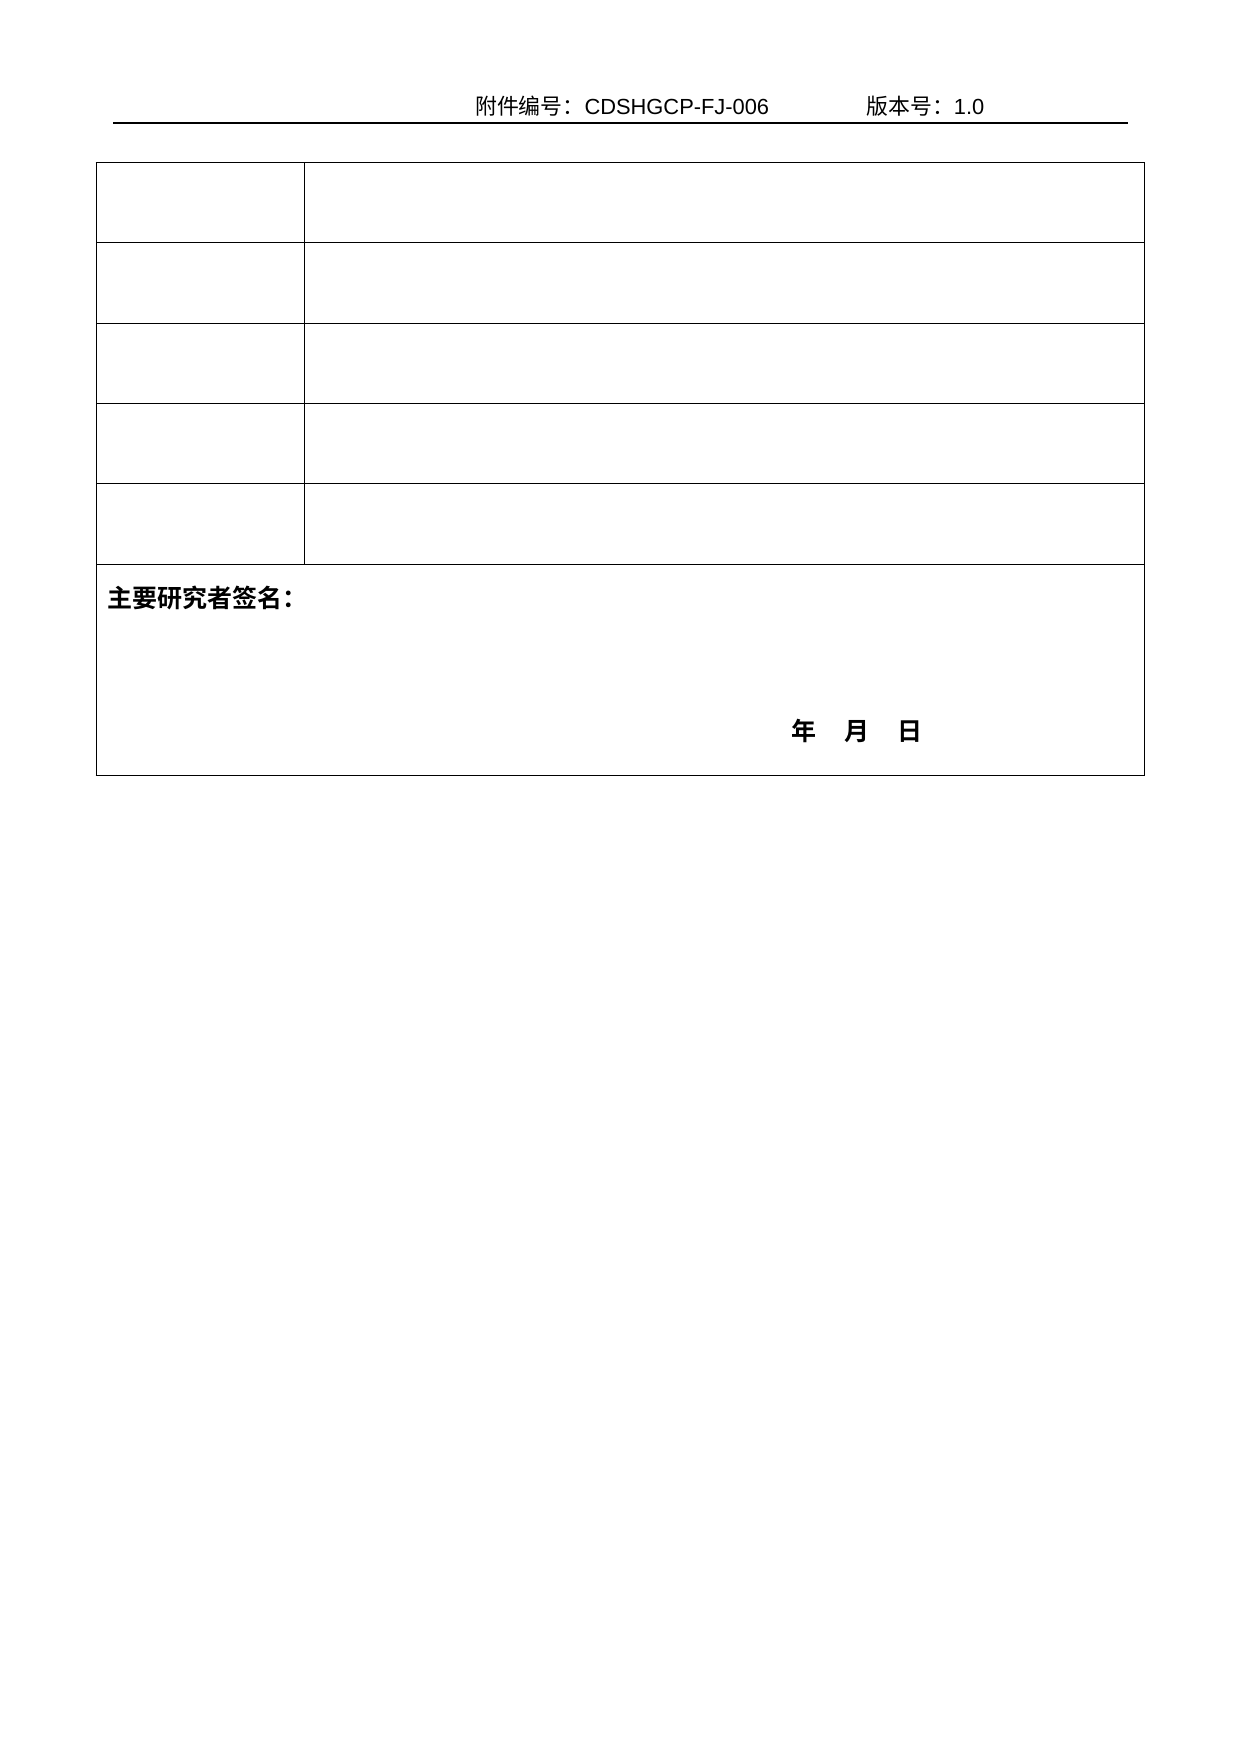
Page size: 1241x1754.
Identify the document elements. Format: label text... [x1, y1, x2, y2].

table_cell [97, 163, 304, 242]
table_cell [97, 404, 304, 483]
table_cell [305, 163, 1144, 242]
table_cell [97, 324, 304, 403]
table_cell 主要研究者签名： 年 月 日 [97, 565, 1144, 775]
table_cell [97, 243, 304, 323]
table_cell [305, 324, 1144, 403]
table_cell [305, 404, 1144, 483]
table_cell [305, 243, 1144, 323]
table_cell [305, 484, 1144, 563]
table_cell [97, 484, 304, 563]
